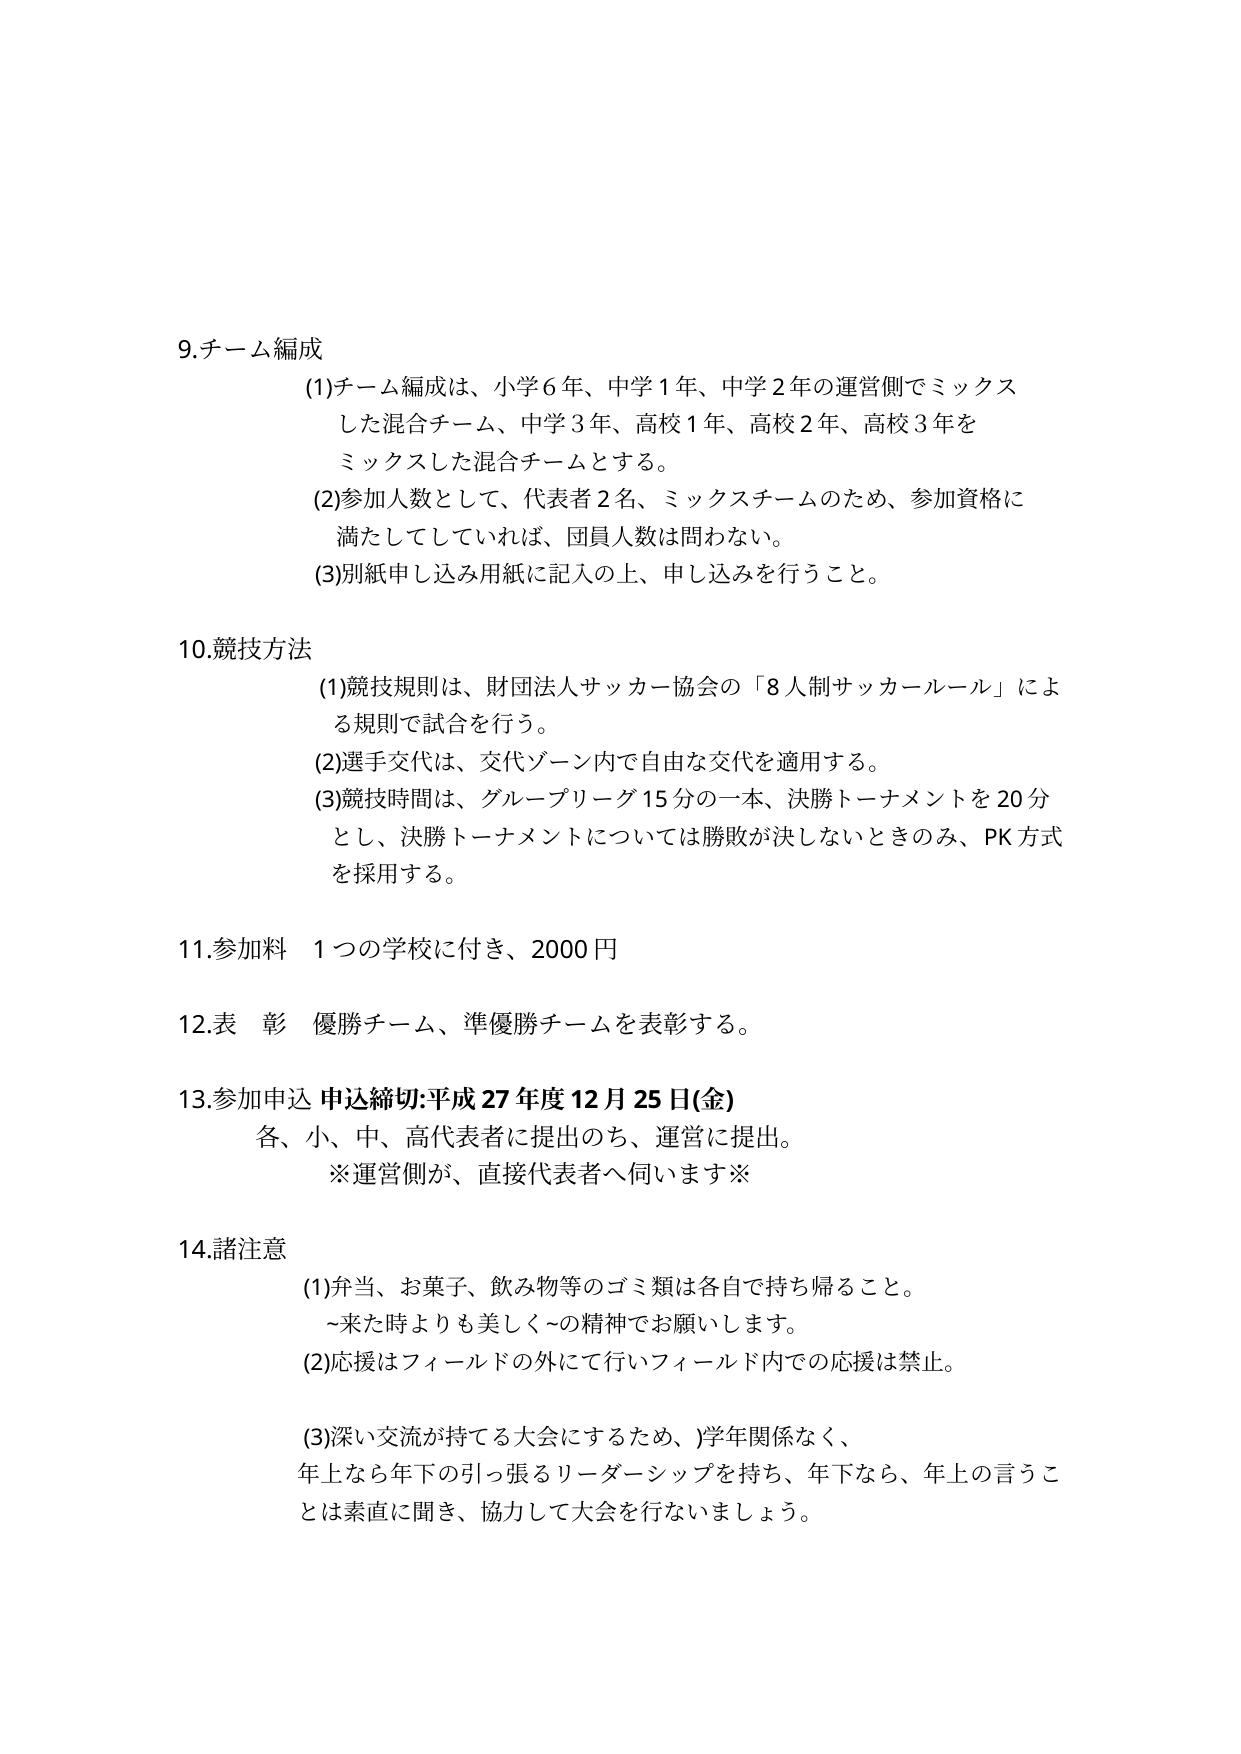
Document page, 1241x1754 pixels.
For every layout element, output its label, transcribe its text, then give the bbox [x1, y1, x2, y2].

text (3)別紙申し込み用紙に記入の上、申し込みを行うこと。 [177, 554, 1063, 592]
text ※運営側が、直接代表者へ伺います※ [177, 1154, 1063, 1192]
text 10.競技方法 [177, 629, 1063, 667]
text 13.参加申込 申込締切:平成27年度12月25日(金) [177, 1079, 1063, 1117]
text とし、決勝トーナメントについては勝敗が決しないときのみ、PK方式を採用する。 [330, 817, 1063, 892]
text 9.チーム編成 [177, 329, 1063, 367]
text 年上なら年下の引っ張るリーダーシップを持ち、年下なら、年上の言うことは素直に聞き、協力して大会を行ないましょう。 [297, 1454, 1063, 1529]
text 11.参加料 1つの学校に付き、2000円 [177, 929, 1063, 967]
text した混合チーム、中学３年、高校1年、高校2年、高校３年を [199, 404, 1063, 442]
text 12.表 彰 優勝チーム、準優勝チームを表彰する。 [177, 1004, 1063, 1042]
text (1)弁当、お菓子、飲み物等のゴミ類は各自で持ち帰ること。 [177, 1267, 1063, 1304]
text 各、小、中、高代表者に提出のち、運営に提出。 [177, 1117, 1063, 1154]
text ミックスした混合チームとする。 [199, 442, 1063, 479]
text ~来た時よりも美しく~の精神でお願いします。 [177, 1304, 1063, 1342]
text (3)深い交流が持てる大会にするため、)学年関係なく、 [177, 1417, 1063, 1454]
text (1)競技規則は、財団法人サッカー協会の「8人制サッカールール」による規則で試合を行う。 [319, 667, 1063, 742]
text (3)競技時間は、グループリーグ15分の一本、決勝トーナメントを20分 [177, 779, 1063, 817]
text (2)参加人数として、代表者2名、ミックスチームのため、参加資格に [199, 479, 1063, 517]
text (2)選手交代は、交代ゾーン内で自由な交代を適用する。 [177, 742, 1063, 779]
text 14.諸注意 [177, 1229, 1063, 1267]
text (2)応援はフィールドの外にて行いフィールド内での応援は禁止。 [177, 1342, 1063, 1379]
text (1)チーム編成は、小学６年、中学1年、中学2年の運営側でミックス [199, 367, 1063, 404]
text 満たしてしていれば、団員人数は問わない。 [199, 517, 1063, 554]
